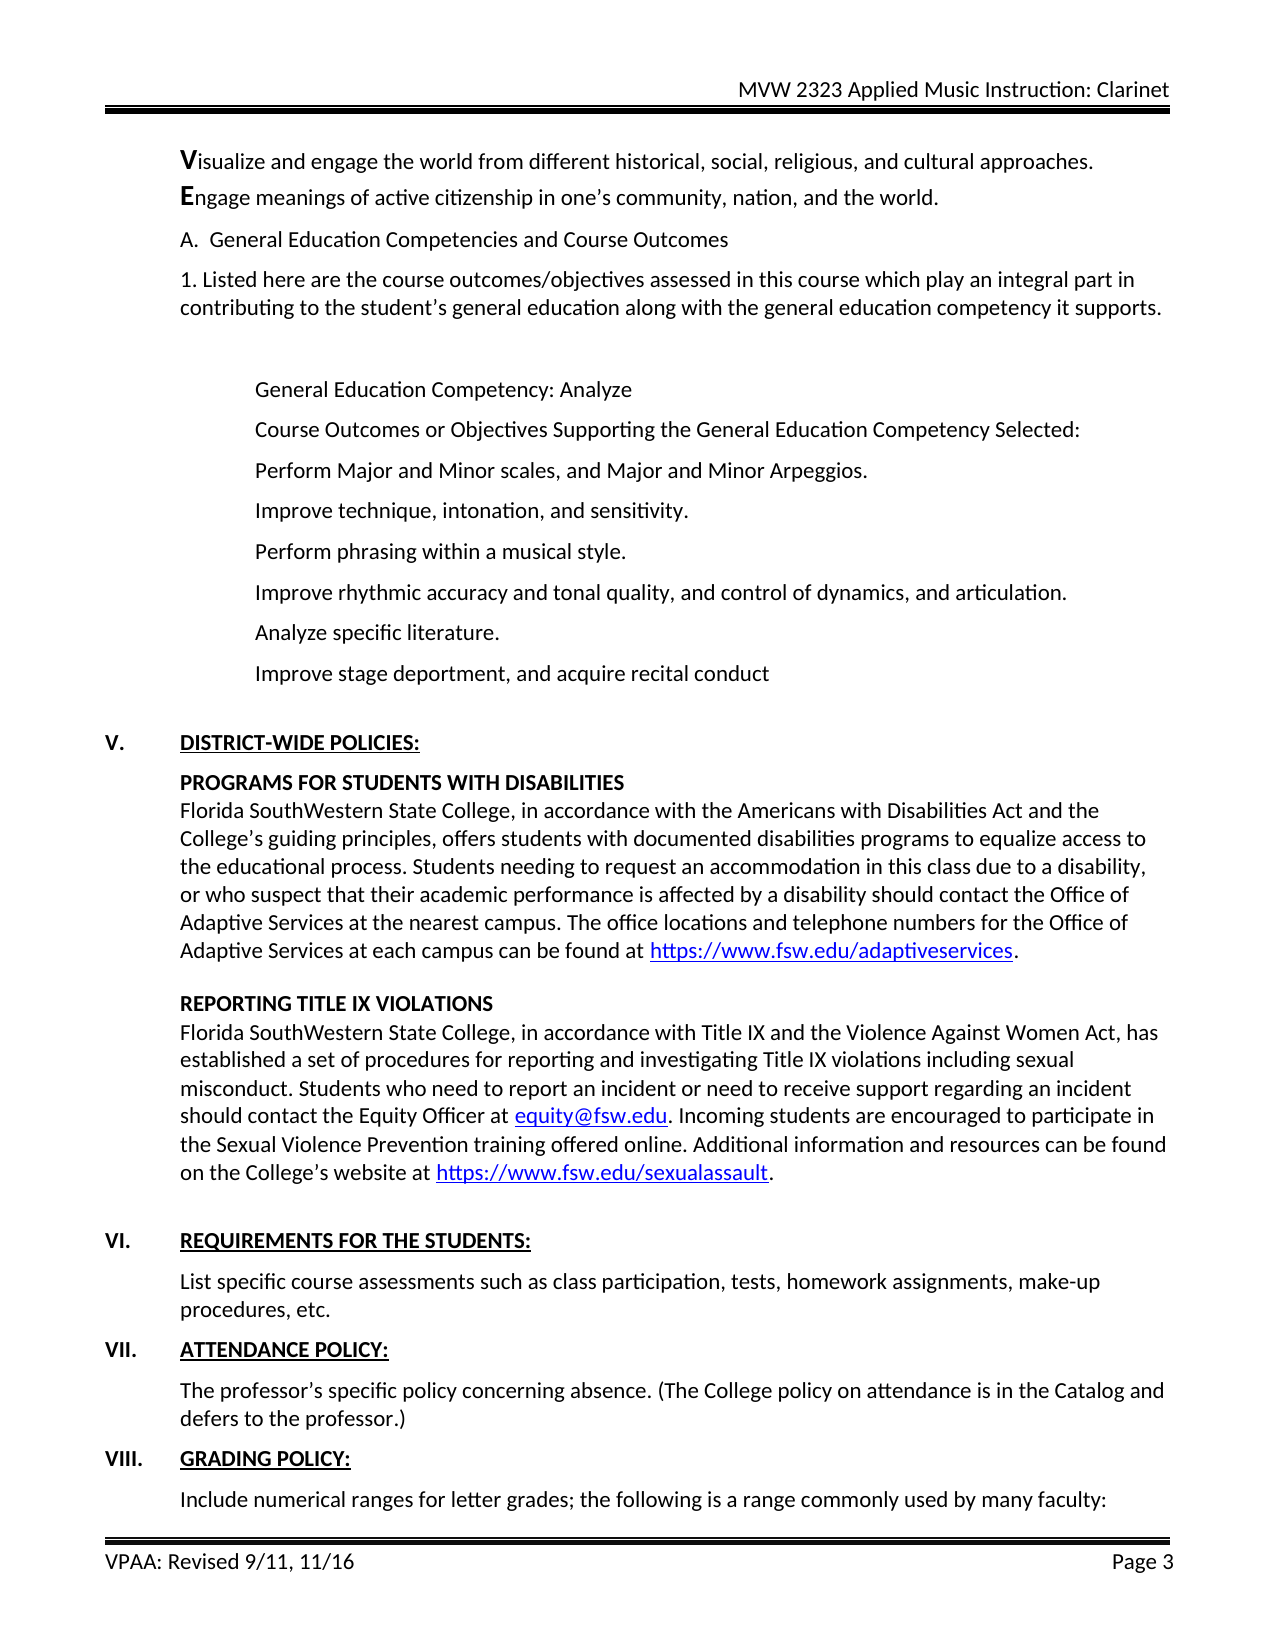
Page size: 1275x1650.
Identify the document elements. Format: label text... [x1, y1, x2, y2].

text Improve rhythmic accuracy and tonal quality, and control of dynamics, and articulation. [180, 578, 1170, 606]
text Include numerical ranges for letter grades; the following is a range commonly used by many faculty: [180, 1485, 1170, 1513]
text Visualize and engage the world from different historical, social, religious, and cultural approaches. [180, 141, 1170, 177]
text General Education Competency: Analyze [180, 375, 1170, 403]
text Florida SouthWestern State College, in accordance with Title IX and the Violence Against Women Act, has established a set of procedures for reporting and investigating Title IX violations including sexual misconduct. Students who need to report an incident or need to receive support regarding an incident should contact the Equity Officer at equity@fsw.edu. Incoming students are encouraged to participate in the Sexual Violence Prevention training offered online. Additional information and resources can be found on the College’s website at https://www.fsw.edu/sexualassault. [180, 1018, 1170, 1186]
subtitle GRADING POLICY: [105, 1444, 1170, 1472]
text Improve stage deportment, and acquire recital conduct [180, 659, 1170, 715]
subtitle DISTRICT-WIDE POLICIES: [105, 728, 1170, 756]
text Perform phrasing within a musical style. [180, 537, 1170, 565]
text The professor’s specific policy concerning absence. (The College policy on attendance is in the Catalog and defers to the professor.) [180, 1376, 1170, 1432]
subtitle PROGRAMS FOR STUDENTS WITH DISABILITIES [105, 768, 1170, 796]
text Engage meanings of active citizenship in one’s community, nation, and the world. [180, 177, 1170, 212]
text Perform Major and Minor scales, and Major and Minor Arpeggios. [180, 456, 1170, 484]
text 1. Listed here are the course outcomes/objectives assessed in this course which play an integral part in contributing to the student’s general education along with the general education competency it supports. [180, 265, 1170, 321]
text Analyze specific literature. [180, 618, 1170, 646]
text Course Outcomes or Objectives Supporting the General Education Competency Selected: [180, 416, 1170, 443]
text Florida SouthWestern State College, in accordance with the Americans with Disabilities Act and the College’s guiding principles, offers students with documented disabilities programs to equalize access to the educational process. Students needing to request an accommodation in this class due to a disability, or who suspect that their academic performance is affected by a disability should contact the Office of Adaptive Services at the nearest campus. The office locations and telephone numbers for the Office of Adaptive Services at each campus can be found at https://www.fsw.edu/adaptiveservices. [180, 796, 1170, 964]
text A. General Education Competencies and Course Outcomes [180, 225, 1170, 253]
subtitle REPORTING TITLE IX VIOLATIONS [105, 989, 1170, 1018]
subtitle ATTENDANCE POLICY: [105, 1335, 1170, 1363]
text List specific course assessments such as class participation, tests, homework assignments, make-up procedures, etc. [180, 1267, 1170, 1323]
subtitle REQUIREMENTS FOR THE STUDENTS: [105, 1226, 1170, 1254]
text Improve technique, intonation, and sensitivity. [180, 497, 1170, 524]
